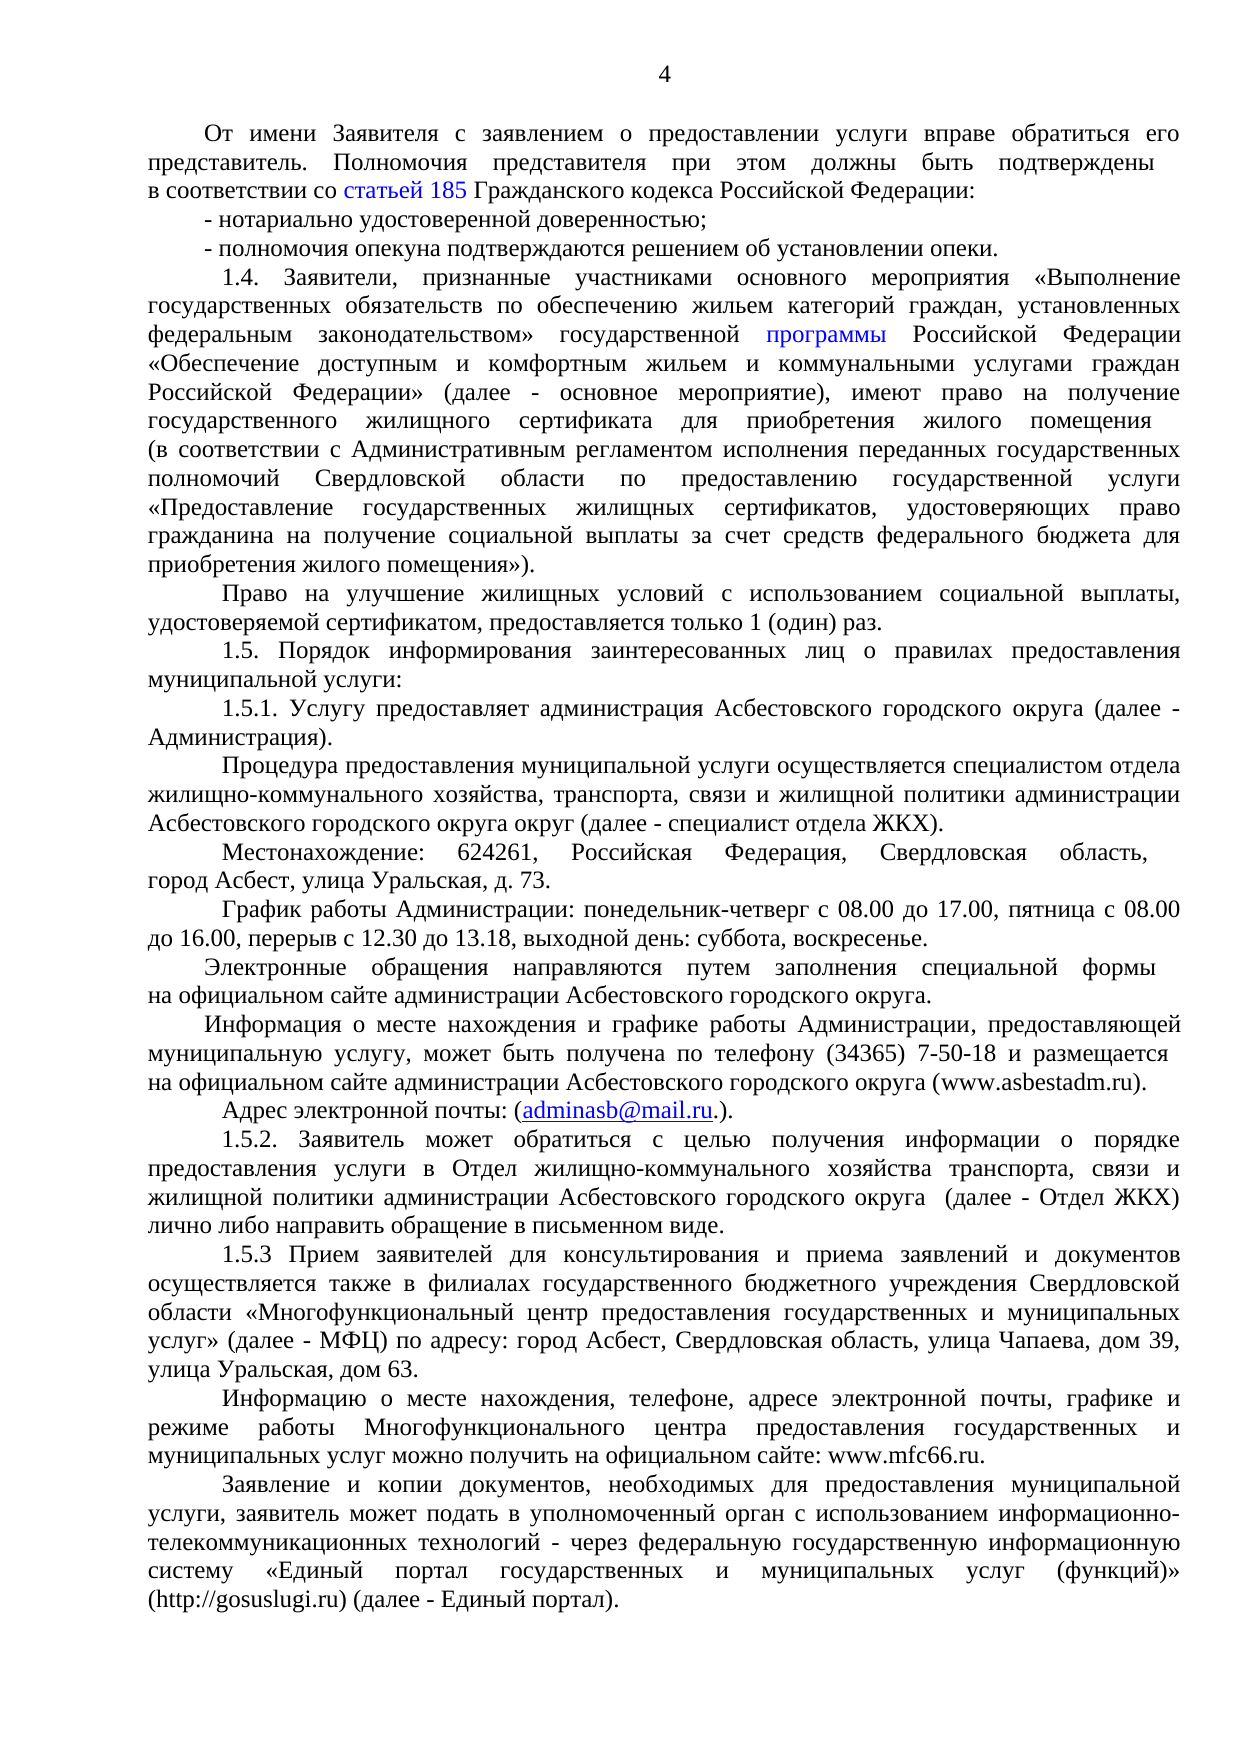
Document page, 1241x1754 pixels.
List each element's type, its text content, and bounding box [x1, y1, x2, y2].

text 1.4. Заявители, признанные участниками основного мероприятия «Выполнение государственных обязательств по обеспечению жильем категорий граждан, установленных федеральным законодательством» государственной программы Российской Федерации «Обеспечение доступным и комфортным жильем и коммунальными услугами граждан Российской Федерации» (далее - основное мероприятие), имеют право на получение государственного жилищного сертификата для приобретения жилого помещения (в соответствии с Административным регламентом исполнения переданных государственных полномочий Свердловской области по предоставлению государственной услуги «Предоставление государственных жилищных сертификатов, удостоверяющих право гражданина на получение социальной выплаты за счет средств федерального бюджета для приобретения жилого помещения»). [148, 262, 1181, 578]
text - нотариально удостоверенной доверенностью; [148, 204, 1181, 233]
text Адрес электронной почты: (adminasb@mail.ru.). [148, 1096, 1181, 1124]
text 1.5.3 Прием заявителей для консультирования и приема заявлений и документов осуществляется также в филиалах государственного бюджетного учреждения Свердловской области «Многофункциональный центр предоставления государственных и муниципальных услуг» (далее - МФЦ) по адресу: город Асбест, Свердловская область, улица Чапаева, дом 39, улица Уральская, дом 63. [148, 1239, 1181, 1383]
text Информацию о месте нахождения, телефоне, адресе электронной почты, графике и режиме работы Многофункционального центра предоставления государственных и муниципальных услуг можно получить на официальном сайте: www.mfc66.ru. [148, 1383, 1181, 1469]
text Электронные обращения направляются путем заполнения специальной формы на официальном сайте администрации Асбестовского городского округа. [148, 952, 1181, 1009]
text 1.5.2. Заявитель может обратиться с целью получения информации о порядке предоставления услуги в Отдел жилищно-коммунального хозяйства транспорта, связи и жилищной политики администрации Асбестовского городского округа (далее - Отдел ЖКХ) лично либо направить обращение в письменном виде. [148, 1124, 1181, 1239]
text Процедура предоставления муниципальной услуги осуществляется специалистом отдела жилищно-коммунального хозяйства, транспорта, связи и жилищной политики администрации Асбестовского городского округа округ (далее - специалист отдела ЖКХ). [148, 751, 1181, 837]
text От имени Заявителя с заявлением о предоставлении услуги вправе обратиться его представитель. Полномочия представителя при этом должны быть подтверждены в соответствии со статьей 185 Гражданского кодекса Российской Федерации: [148, 118, 1181, 204]
text Местонахождение: 624261, Российская Федерация, Свердловская область, город Асбест, улица Уральская, д. 73. [148, 837, 1181, 894]
text 1.5. Порядок информирования заинтересованных лиц о правилах предоставления муниципальной услуги: [148, 636, 1181, 693]
text Право на улучшение жилищных условий с использованием социальной выплаты, удостоверяемой сертификатом, предоставляется только 1 (один) раз. [148, 578, 1181, 636]
text - полномочия опекуна подтверждаются решением об установлении опеки. [148, 233, 1181, 262]
text График работы Администрации: понедельник-четверг с 08.00 до 17.00, пятница с 08.00 до 16.00, перерыв с 12.30 до 13.18, выходной день: суббота, воскресенье. [148, 894, 1181, 952]
text Заявление и копии документов, необходимых для предоставления муниципальной услуги, заявитель может подать в уполномоченный орган с использованием информационно-телекоммуникационных технологий - через федеральную государственную информационную систему «Единый портал государственных и муниципальных услуг (функций)» (http://gosuslugi.ru) (далее - Единый портал). [148, 1469, 1181, 1613]
text 1.5.1. Услугу предоставляет администрация Асбестовского городского округа (далее - Администрация). [148, 693, 1181, 751]
text Информация о месте нахождения и графике работы Администрации, предоставляющей муниципальную услугу, может быть получена по телефону (34365) 7-50-18 и размещается на официальном сайте администрации Асбестовского городского округа (www.asbestadm.ru). [148, 1009, 1181, 1096]
